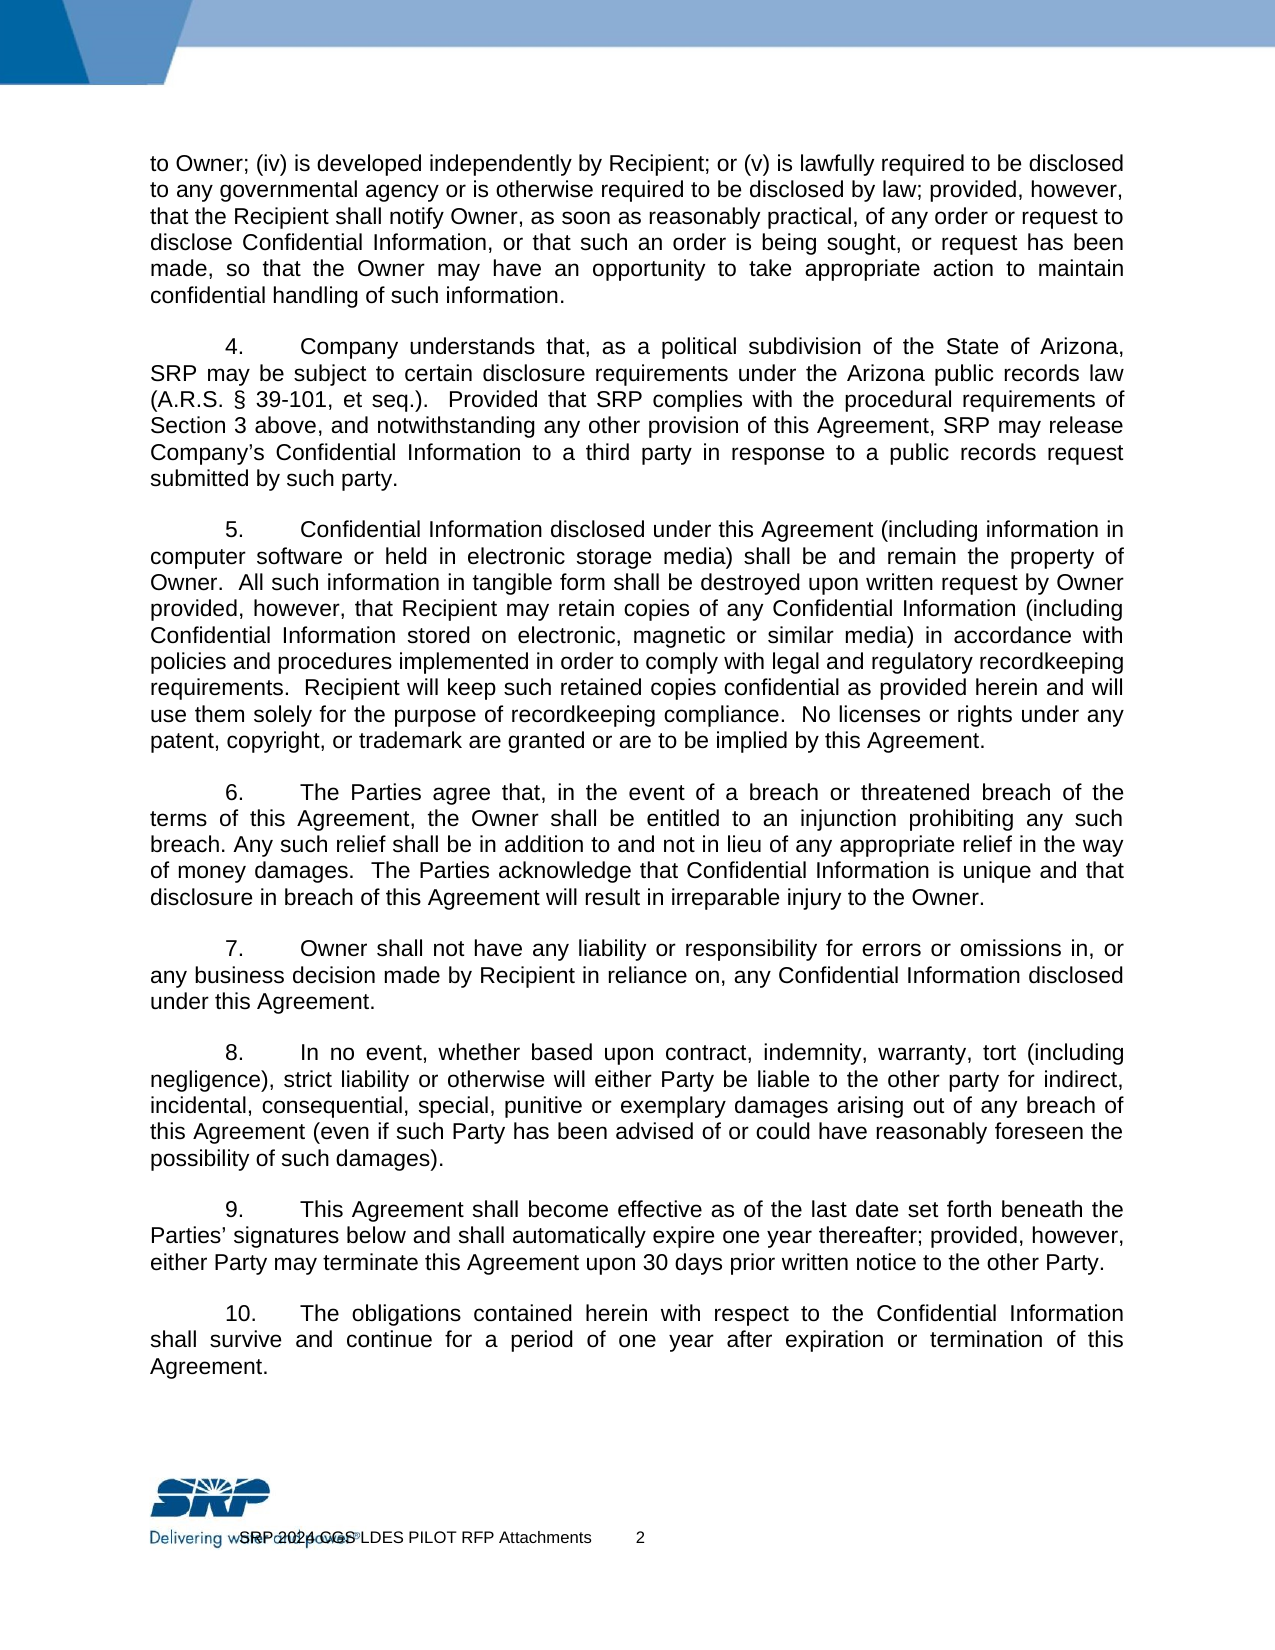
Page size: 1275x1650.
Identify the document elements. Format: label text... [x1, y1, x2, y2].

text Owner shall not have any liability or responsibility for errors or omissions in, or any business decision made by Recipient in reliance on, any Confidential Information disclosed under this Agreement. [150, 935, 1125, 1014]
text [150, 150, 1125, 308]
picture [0, 0, 1275, 1650]
text Confidential Information disclosed under this Agreement (including information in computer software or held in electronic storage media) shall be and remain the property of Owner. All such information in tangible form shall be destroyed upon written request by Owner provided, however, that Recipient may retain copies of any Confidential Information (including Confidential Information stored on electronic, magnetic or similar media) in accordance with policies and procedures implemented in order to comply with legal and regulatory recordkeeping requirements. Recipient will keep such retained copies confidential as provided herein and will use them solely for the purpose of recordkeeping compliance. No licenses or rights under any patent, copyright, or trademark are granted or are to be implied by this Agreement. [150, 516, 1125, 753]
text Company understands that, as a political subdivision of the State of Arizona, SRP may be subject to certain disclosure requirements under the Arizona public records law (A.R.S. § 39-101, et seq.). Provided that SRP complies with the procedural requirements of Section 3 above, and notwithstanding any other provision of this Agreement, SRP may release Company’s Confidential Information to a third party in response to a public records request submitted by such party. [150, 333, 1125, 491]
text This Agreement shall become effective as of the last date set forth beneath the Parties’ signatures below and shall automatically expire one year thereafter; provided, however, either Party may terminate this Agreement upon 30 days prior written notice to the other Party. [150, 1196, 1125, 1275]
text The Parties agree that, in the event of a breach or threatened breach of the terms of this Agreement, the Owner shall be entitled to an injunction prohibiting any such breach. Any such relief shall be in addition to and not in lieu of any appropriate relief in the way of money damages. The Parties acknowledge that Confidential Information is unique and that disclosure in breach of this Agreement will result in irreparable injury to the Owner. [150, 778, 1125, 910]
text The obligations contained herein with respect to the Confidential Information shall survive and continue for a period of one year after expiration or termination of this Agreement. [150, 1300, 1125, 1379]
text In no event, whether based upon contract, indemnity, warranty, tort (including negligence), strict liability or otherwise will either Party be liable to the other party for indirect, incidental, consequential, special, punitive or exemplary damages arising out of any breach of this Agreement (even if such Party has been advised of or could have reasonably foreseen the possibility of such damages). [150, 1039, 1125, 1171]
